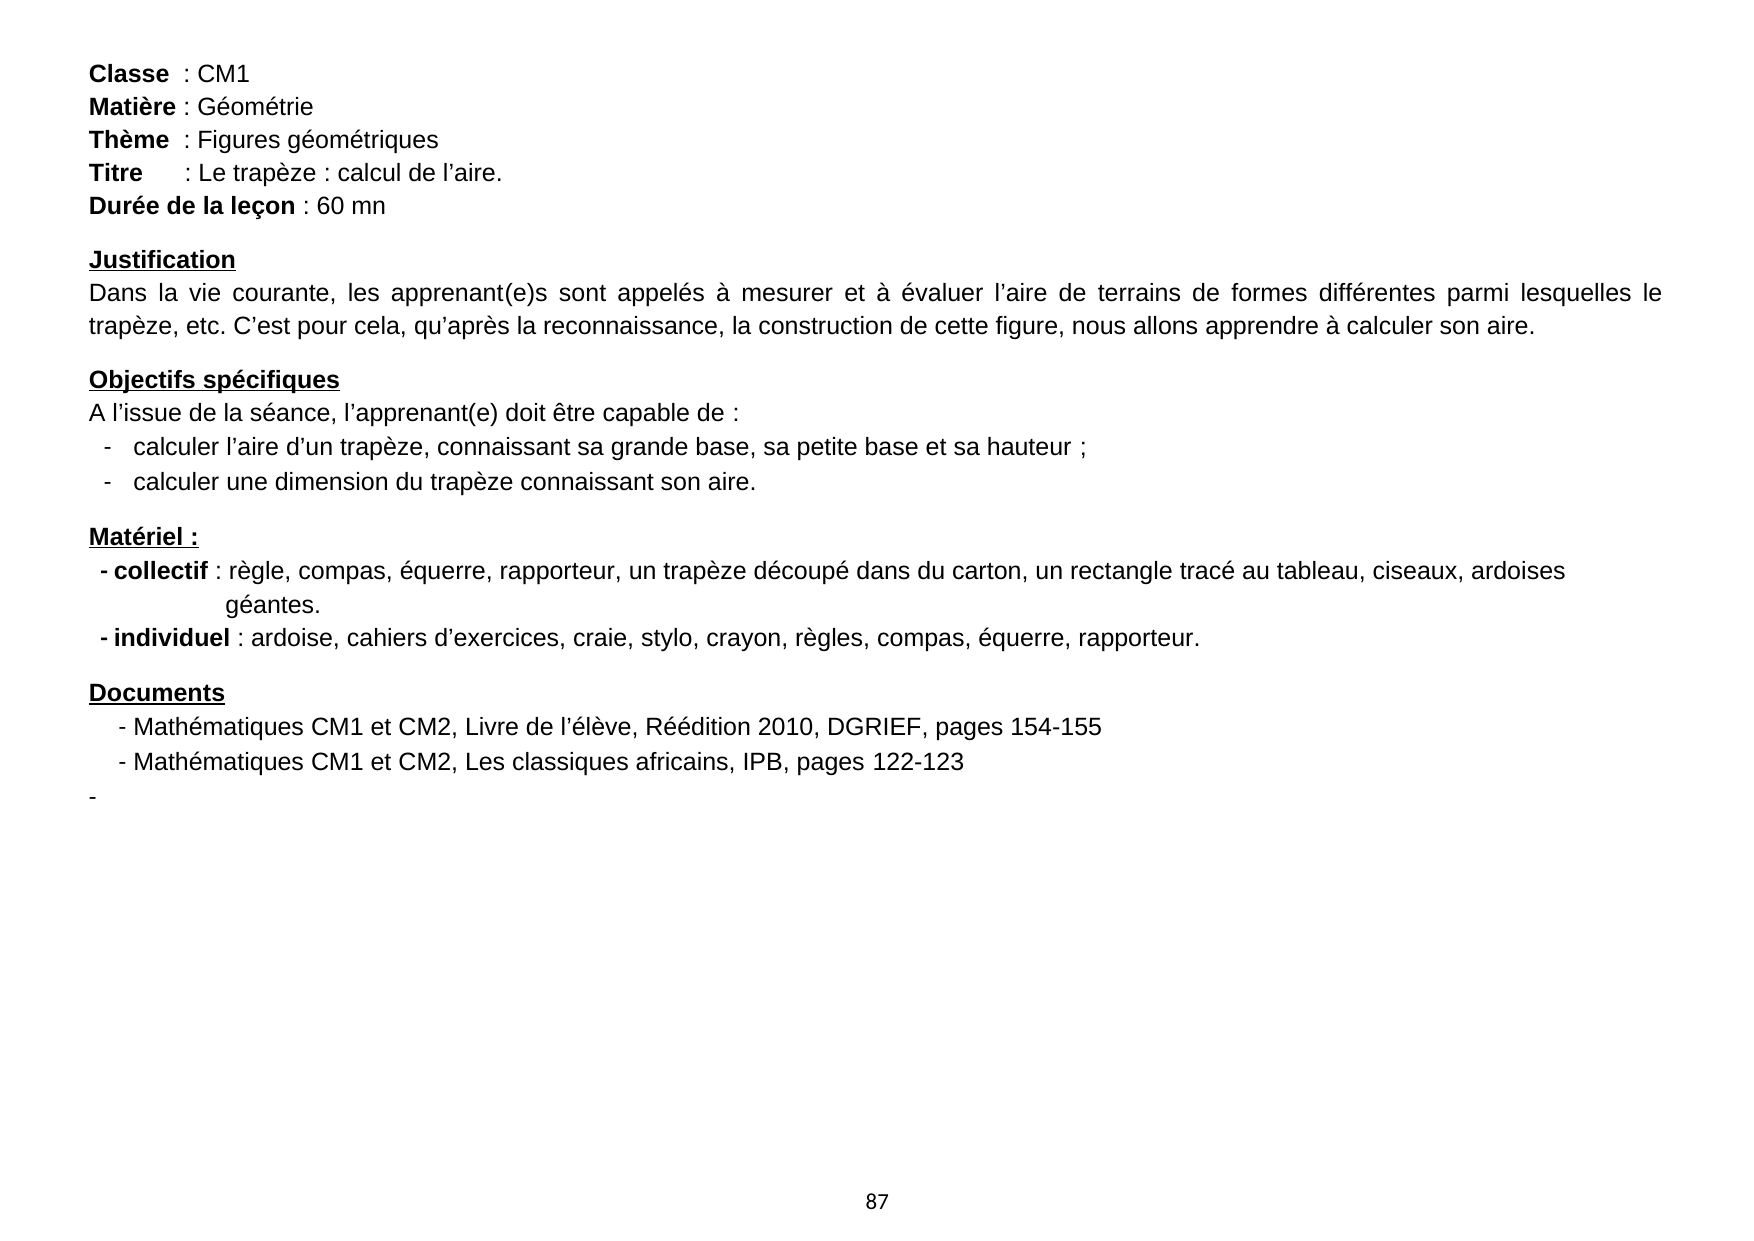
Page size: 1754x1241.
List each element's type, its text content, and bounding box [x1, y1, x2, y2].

text Titre : Le trapèze : calcul de l’aire. [89, 158, 1665, 187]
text Matière : Géométrie [89, 92, 1665, 121]
list collectif : règle, compas, équerre, rapporteur, un trapèze découpé dans du carton, un rectangle tracé au tableau, ciseaux, ardoises géantes. [100, 555, 1665, 618]
text A l’issue de la séance, l’apprenant(e) doit être capable de : [89, 398, 1665, 427]
text Justification [89, 245, 1665, 274]
list Mathématiques CM1 et CM2, Livre de l’élève, Réédition 2010, DGRIEF, pages 154-155 [118, 711, 1665, 742]
list Mathématiques CM1 et CM2, Les classiques africains, IPB, pages 122-123 [118, 746, 1665, 777]
list calculer une dimension du trapèze connaissant son aire. [103, 466, 1665, 496]
text Thème : Figures géométriques [89, 125, 1665, 154]
text Durée de la leçon : 60 mn [89, 191, 1665, 220]
list individuel : ardoise, cahiers d’exercices, craie, stylo, crayon, règles, compas, équerre, rapporteur. [100, 623, 1665, 653]
list calculer l’aire d’un trapèze, connaissant sa grande base, sa petite base et sa hauteur ; [103, 431, 1665, 461]
text Classe : CM1 [89, 59, 1665, 88]
text Documents [89, 678, 1665, 707]
text Matériel : [89, 522, 1665, 551]
text Dans la vie courante, les apprenant(e)s sont appelés à mesurer et à évaluer l’aire de terrains de formes différentes parmi lesquelles le trapèze, etc. C’est pour cela, qu’après la reconnaissance, la construction de cette figure, nous allons apprendre à calculer son aire. [89, 278, 1665, 340]
text Objectifs spécifiques [89, 365, 1665, 394]
